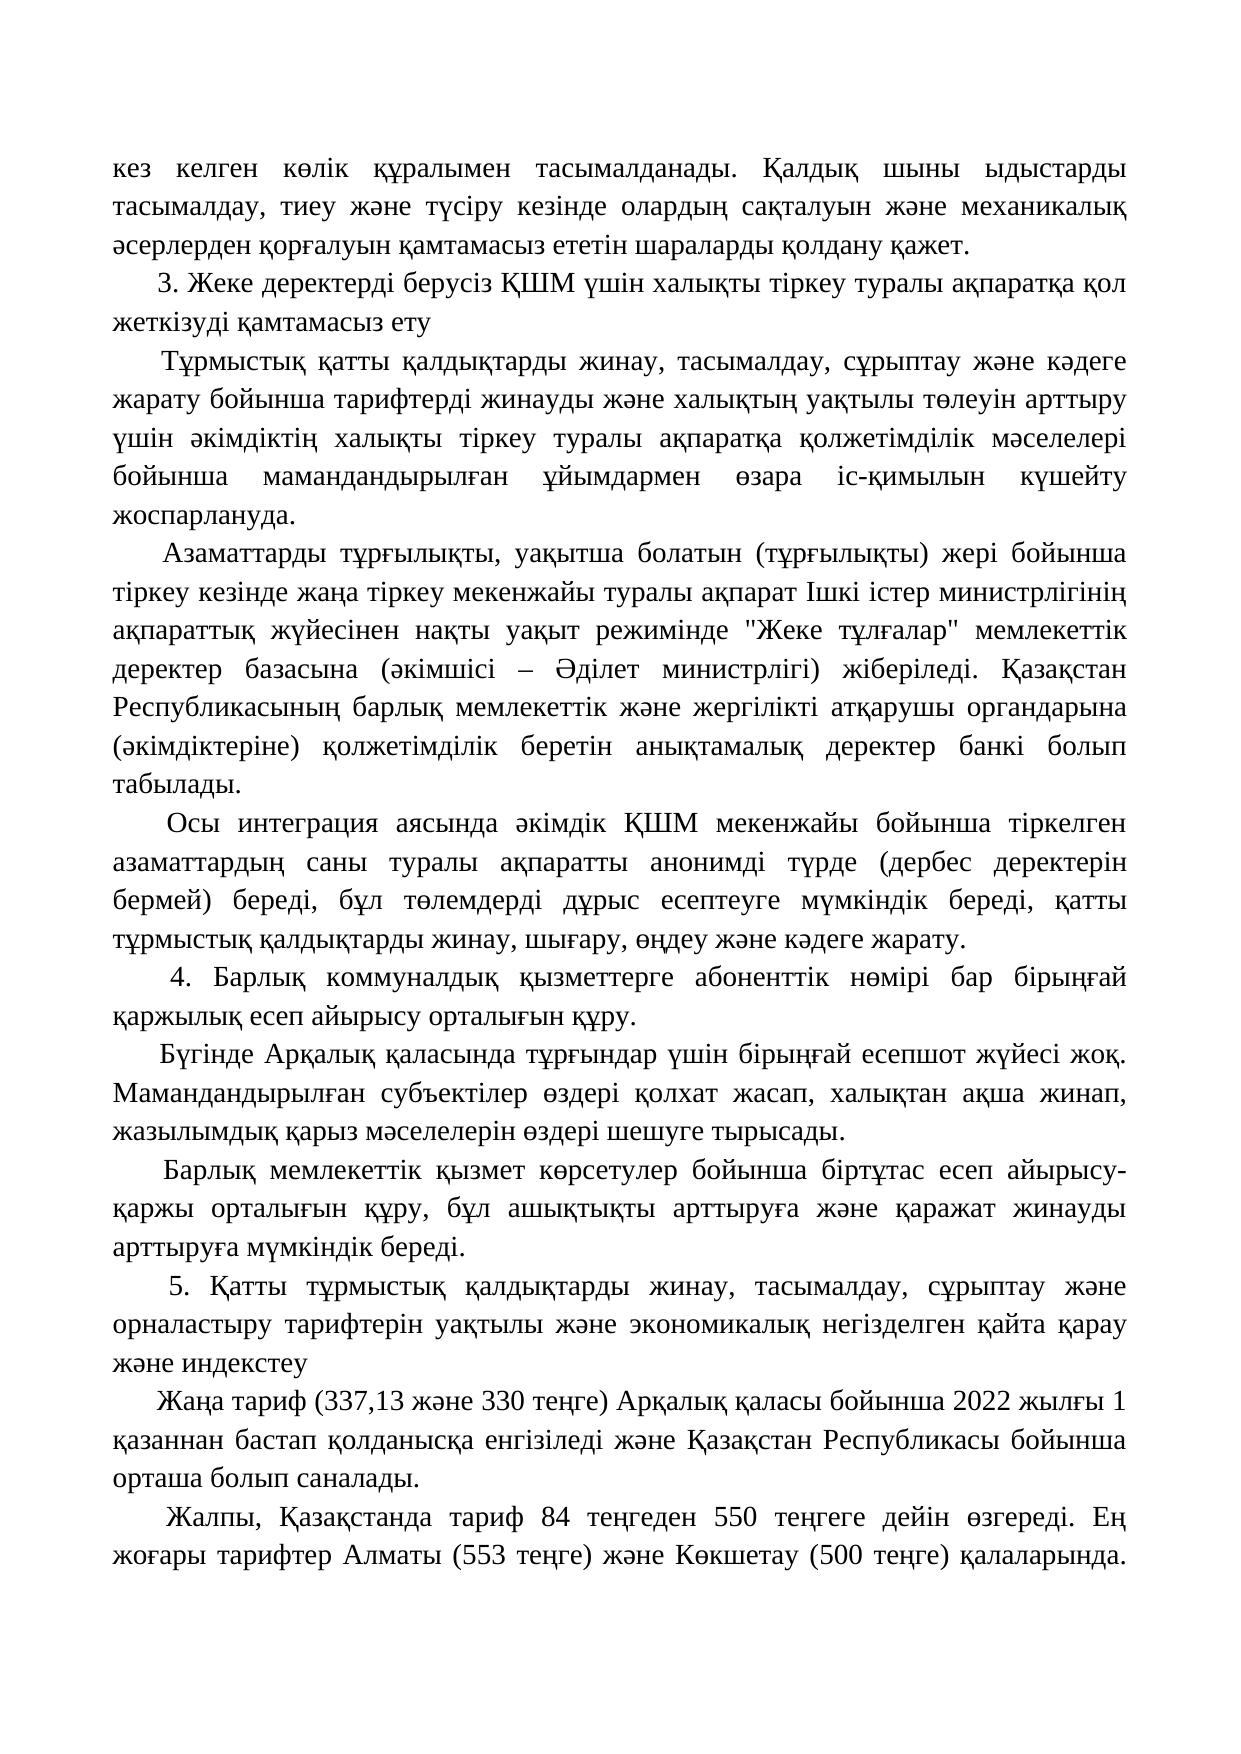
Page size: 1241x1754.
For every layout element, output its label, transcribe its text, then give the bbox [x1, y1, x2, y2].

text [112, 150, 1128, 261]
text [112, 1499, 1128, 1571]
text Тұрмыстық қатты қалдықтарды жинау, тасымалдау, сұрыптау және кәдеге жарату бойынша тарифтерді жинауды және халықтың уақтылы төлеуін арттыру үшін әкімдіктің халықты тіркеу туралы ақпаратқа қолжетімділік мәселелері бойынша мамандандырылған ұйымдармен өзара іс-қимылын күшейту жоспарлануда. [112, 343, 1128, 530]
text Бүгінде Арқалық қаласында тұрғындар үшін бірыңғай есепшот жүйесі жоқ. Мамандандырылған субъектілер өздері қолхат жасап, халықтан ақша жинап, жазылымдық қарыз мәселелерін өздері шешуге тырысады. [112, 1036, 1128, 1147]
text Барлық мемлекеттік қызмет көрсетулер бойынша біртұтас есеп айырысу-қаржы орталығын құру, бұл ашықтықты арттыруға және қаражат жинауды арттыруға мүмкіндік береді. [112, 1152, 1128, 1263]
text Жаңа тариф (337,13 және 330 теңге) Арқалық қаласы бойынша 2022 жылғы 1 қазаннан бастап қолданысқа енгізіледі және Қазақстан Республикасы бойынша орташа болып саналады. [112, 1383, 1128, 1494]
text 4. Барлық коммуналдық қызметтерге абоненттік нөмірі бар бірыңғай қаржылық есеп айырысу орталығын құру. [112, 959, 1128, 1031]
text Азаматтарды тұрғылықты, уақытша болатын (тұрғылықты) жері бойынша тіркеу кезінде жаңа тіркеу мекенжайы туралы ақпарат Ішкі істер министрлігінің ақпараттық жүйесінен нақты уақыт режимінде "Жеке тұлғалар" мемлекеттік деректер базасына (әкімшісі – Әділет министрлігі) жіберіледі. Қазақстан Республикасының барлық мемлекеттік және жергілікті атқарушы органдарына (әкімдіктеріне) қолжетімділік беретін анықтамалық деректер банкі болып табылады. [112, 535, 1128, 800]
text Осы интеграция аясында әкімдік ҚШМ мекенжайы бойынша тіркелген азаматтардың саны туралы ақпаратты анонимді түрде (дербес деректерін бермей) береді, бұл төлемдерді дұрыс есептеуге мүмкіндік береді, қатты тұрмыстық қалдықтарды жинау, шығару, өңдеу және кәдеге жарату. [112, 805, 1128, 954]
text 3. Жеке деректерді берусіз ҚШМ үшін халықты тіркеу туралы ақпаратқа қол жеткізуді қамтамасыз ету [112, 266, 1128, 338]
text 5. Қатты тұрмыстық қалдықтарды жинау, тасымалдау, сұрыптау және орналастыру тарифтерін уақтылы және экономикалық негізделген қайта қарау және индекстеу [112, 1268, 1128, 1378]
